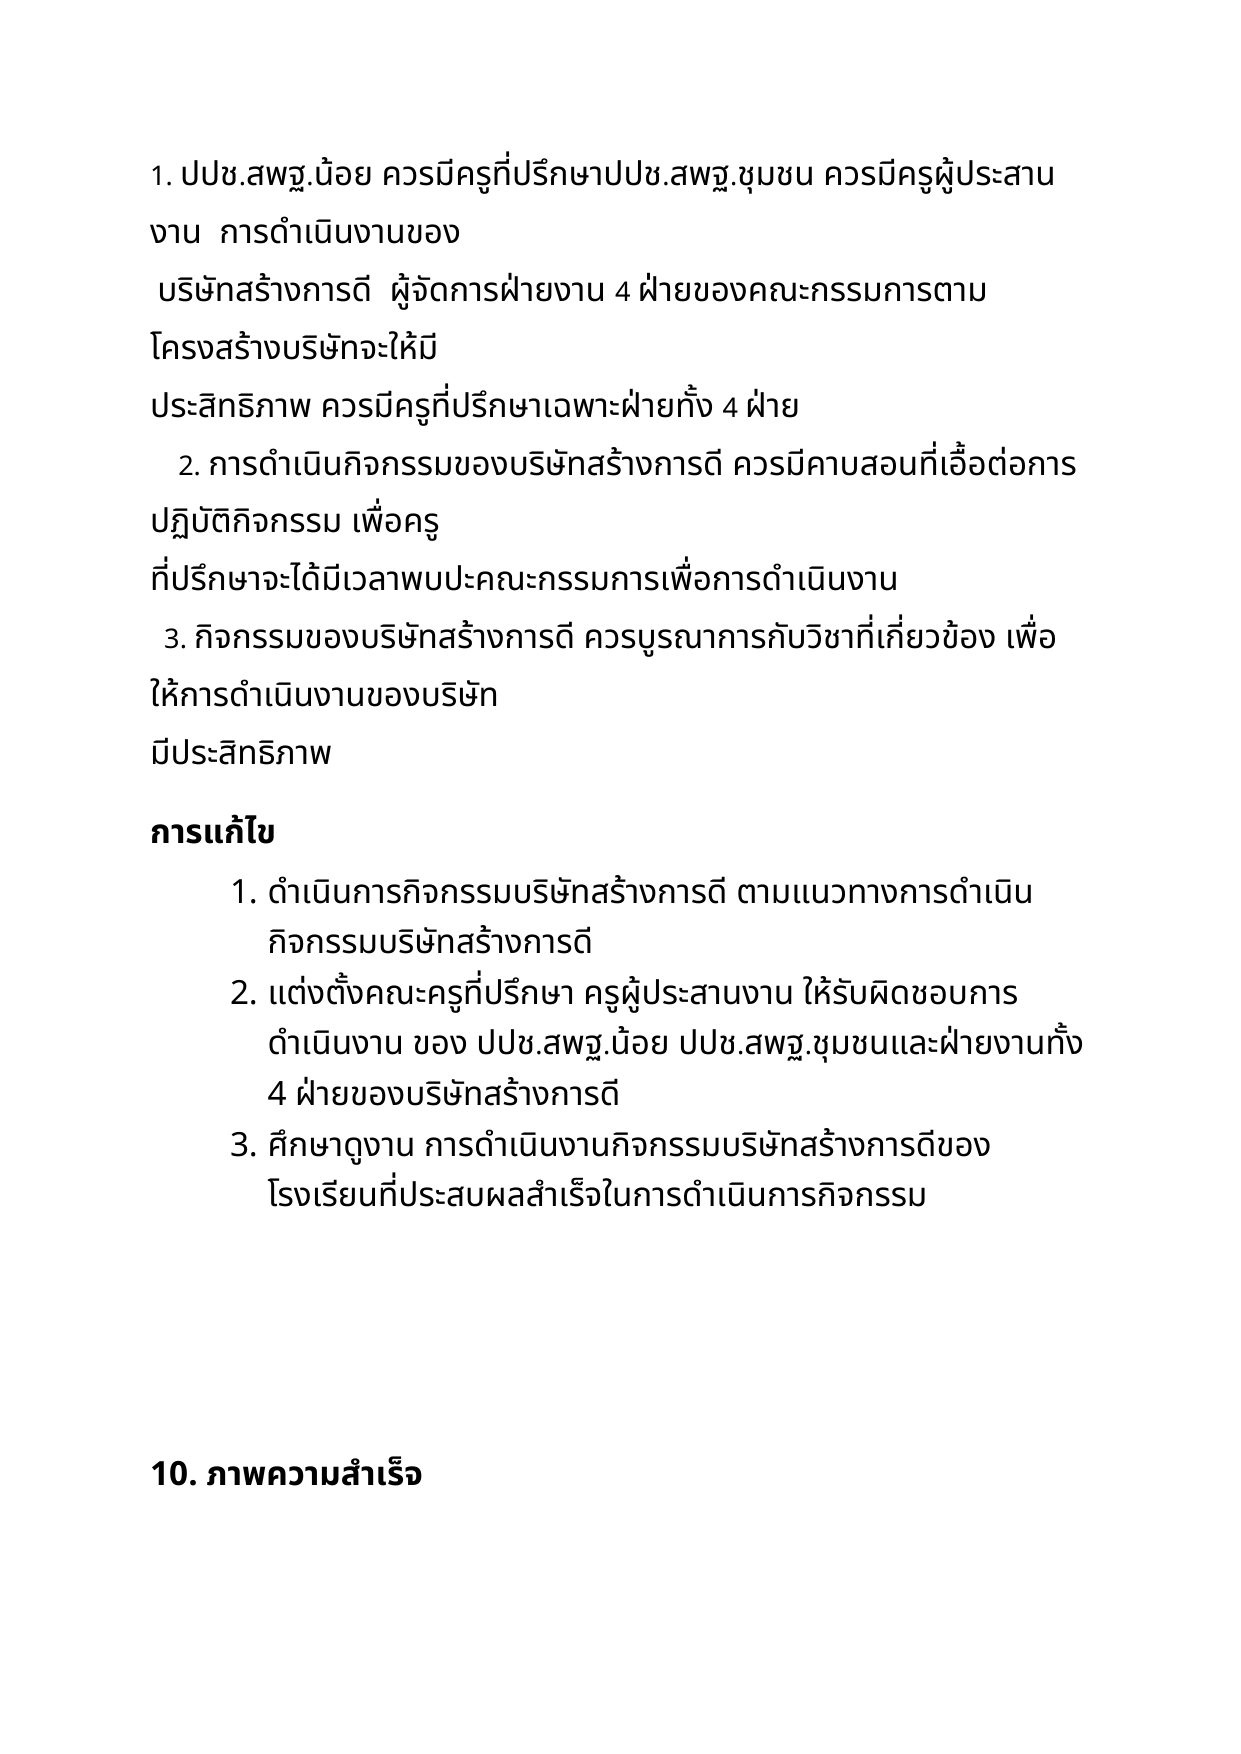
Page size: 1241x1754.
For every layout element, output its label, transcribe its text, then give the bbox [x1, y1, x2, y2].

text การแก้ไข [150, 808, 1090, 858]
text 1. ปปช.สพฐ.น้อย ควรมีครูที่ปรึกษาปปช.สพฐ.ชุมชน ควรมีครูผู้ประสานงาน การดำเนินงานของ บริษัทสร้างการดี ผู้จัดการฝ่ายงาน 4 ฝ่ายของคณะกรรมการตามโครงสร้างบริษัทจะให้มี ประสิทธิภาพ ควรมีครูที่ปรึกษาเฉพาะฝ่ายทั้ง 4 ฝ่าย 2. การดำเนินกิจกรรมของบริษัทสร้างการดี ควรมีคาบสอนที่เอื้อต่อการปฏิบัติกิจกรรม เพื่อครู ที่ปรึกษาจะได้มีเวลาพบปะคณะกรรมการเพื่อการดำเนินงาน 3. กิจกรรมของบริษัทสร้างการดี ควรบูรณาการกับวิชาที่เกี่ยวข้อง เพื่อให้การดำเนินงานของบริษัท มีประสิทธิภาพ [150, 150, 1090, 779]
list ศึกษาดูงาน การดำเนินงานกิจกรรมบริษัทสร้างการดีของโรงเรียนที่ประสบผลสำเร็จในการดำเนินการกิจกรรม [230, 1120, 1090, 1221]
list ดำเนินการกิจกรรมบริษัทสร้างการดี ตามแนวทางการดำเนินกิจกรรมบริษัทสร้างการดี [230, 868, 1090, 969]
text 10. ภาพความสำเร็จ [150, 1450, 1090, 1501]
list แต่งตั้งคณะครูที่ปรึกษา ครูผู้ประสานงาน ให้รับผิดชอบการดำเนินงาน ของ ปปช.สพฐ.น้อย ปปช.สพฐ.ชุมชนและฝ่ายงานทั้ง 4 ฝ่ายของบริษัทสร้างการดี [230, 969, 1090, 1120]
